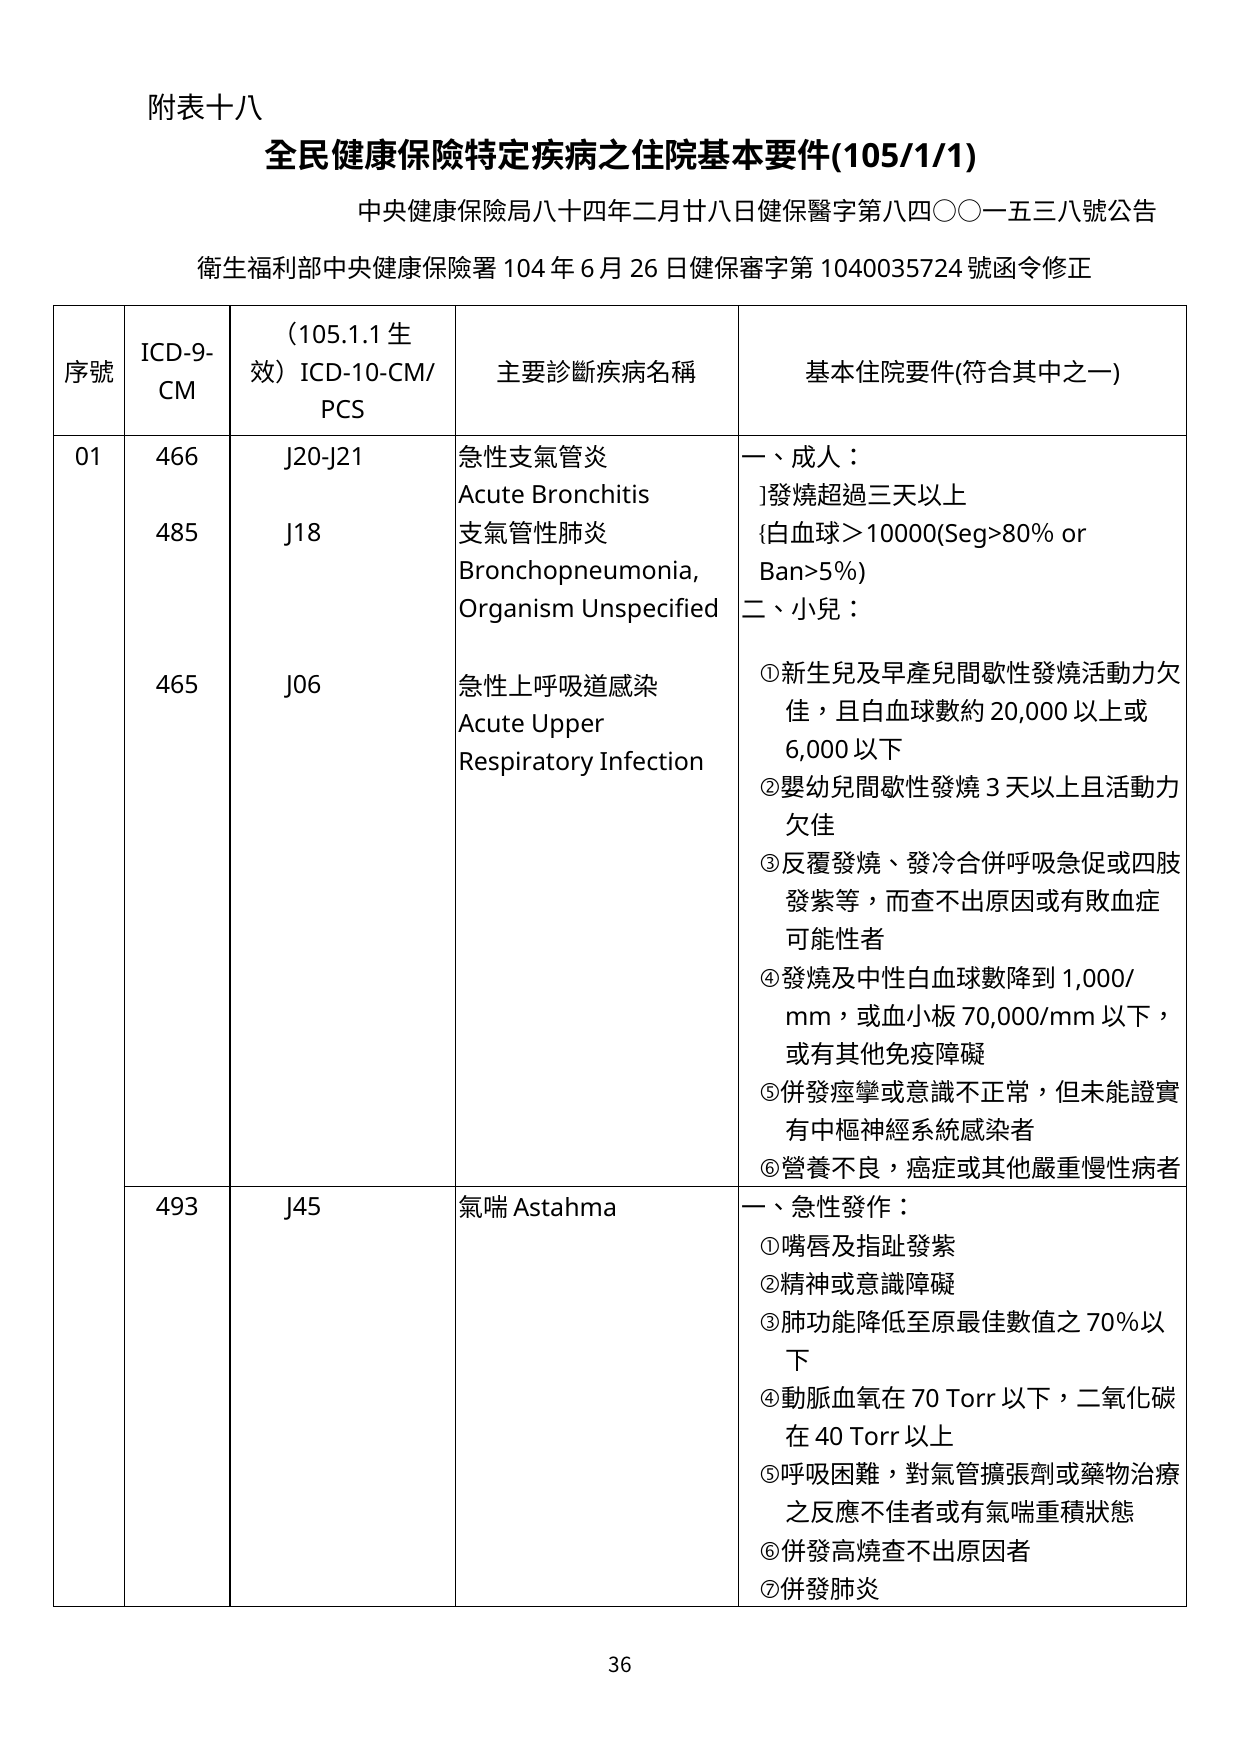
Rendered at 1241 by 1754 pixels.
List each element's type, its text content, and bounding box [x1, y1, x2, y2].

text 中央健康保險局八十四年二月廿八日健保醫字第八四○○一五三八號公告 [148, 191, 1157, 229]
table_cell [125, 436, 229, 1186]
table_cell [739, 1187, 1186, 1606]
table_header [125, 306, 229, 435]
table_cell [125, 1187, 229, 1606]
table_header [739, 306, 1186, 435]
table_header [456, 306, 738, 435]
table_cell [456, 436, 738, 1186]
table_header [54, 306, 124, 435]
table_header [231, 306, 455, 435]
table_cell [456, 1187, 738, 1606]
text 全民健康保險特定疾病之住院基本要件(105/1/1) [148, 114, 1092, 191]
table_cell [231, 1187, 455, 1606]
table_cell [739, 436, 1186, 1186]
text 衛生福利部中央健康保險署104年6月26 日健保審字第1040035724號函令修正 [148, 248, 1092, 286]
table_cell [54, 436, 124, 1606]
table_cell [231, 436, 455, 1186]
